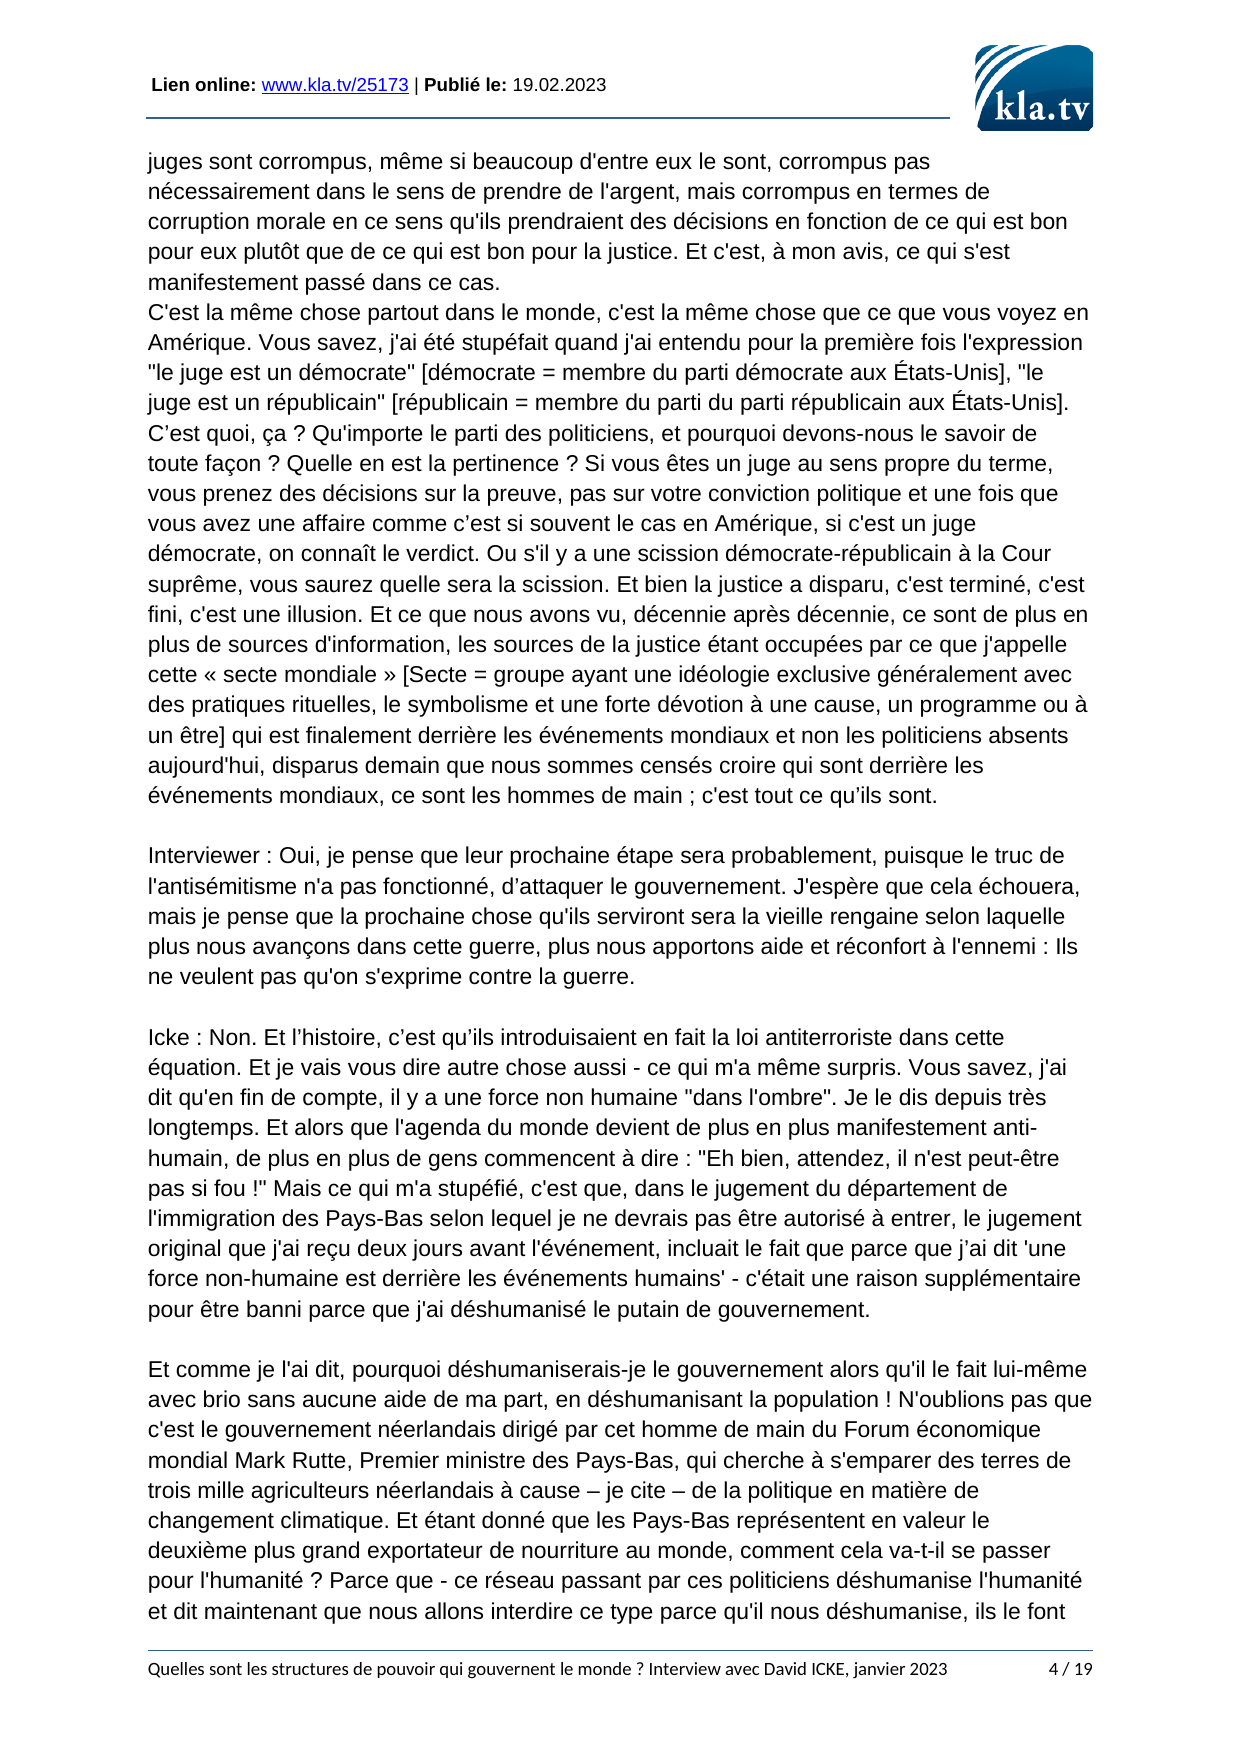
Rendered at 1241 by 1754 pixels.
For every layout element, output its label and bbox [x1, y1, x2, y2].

text [148, 148, 1093, 1624]
